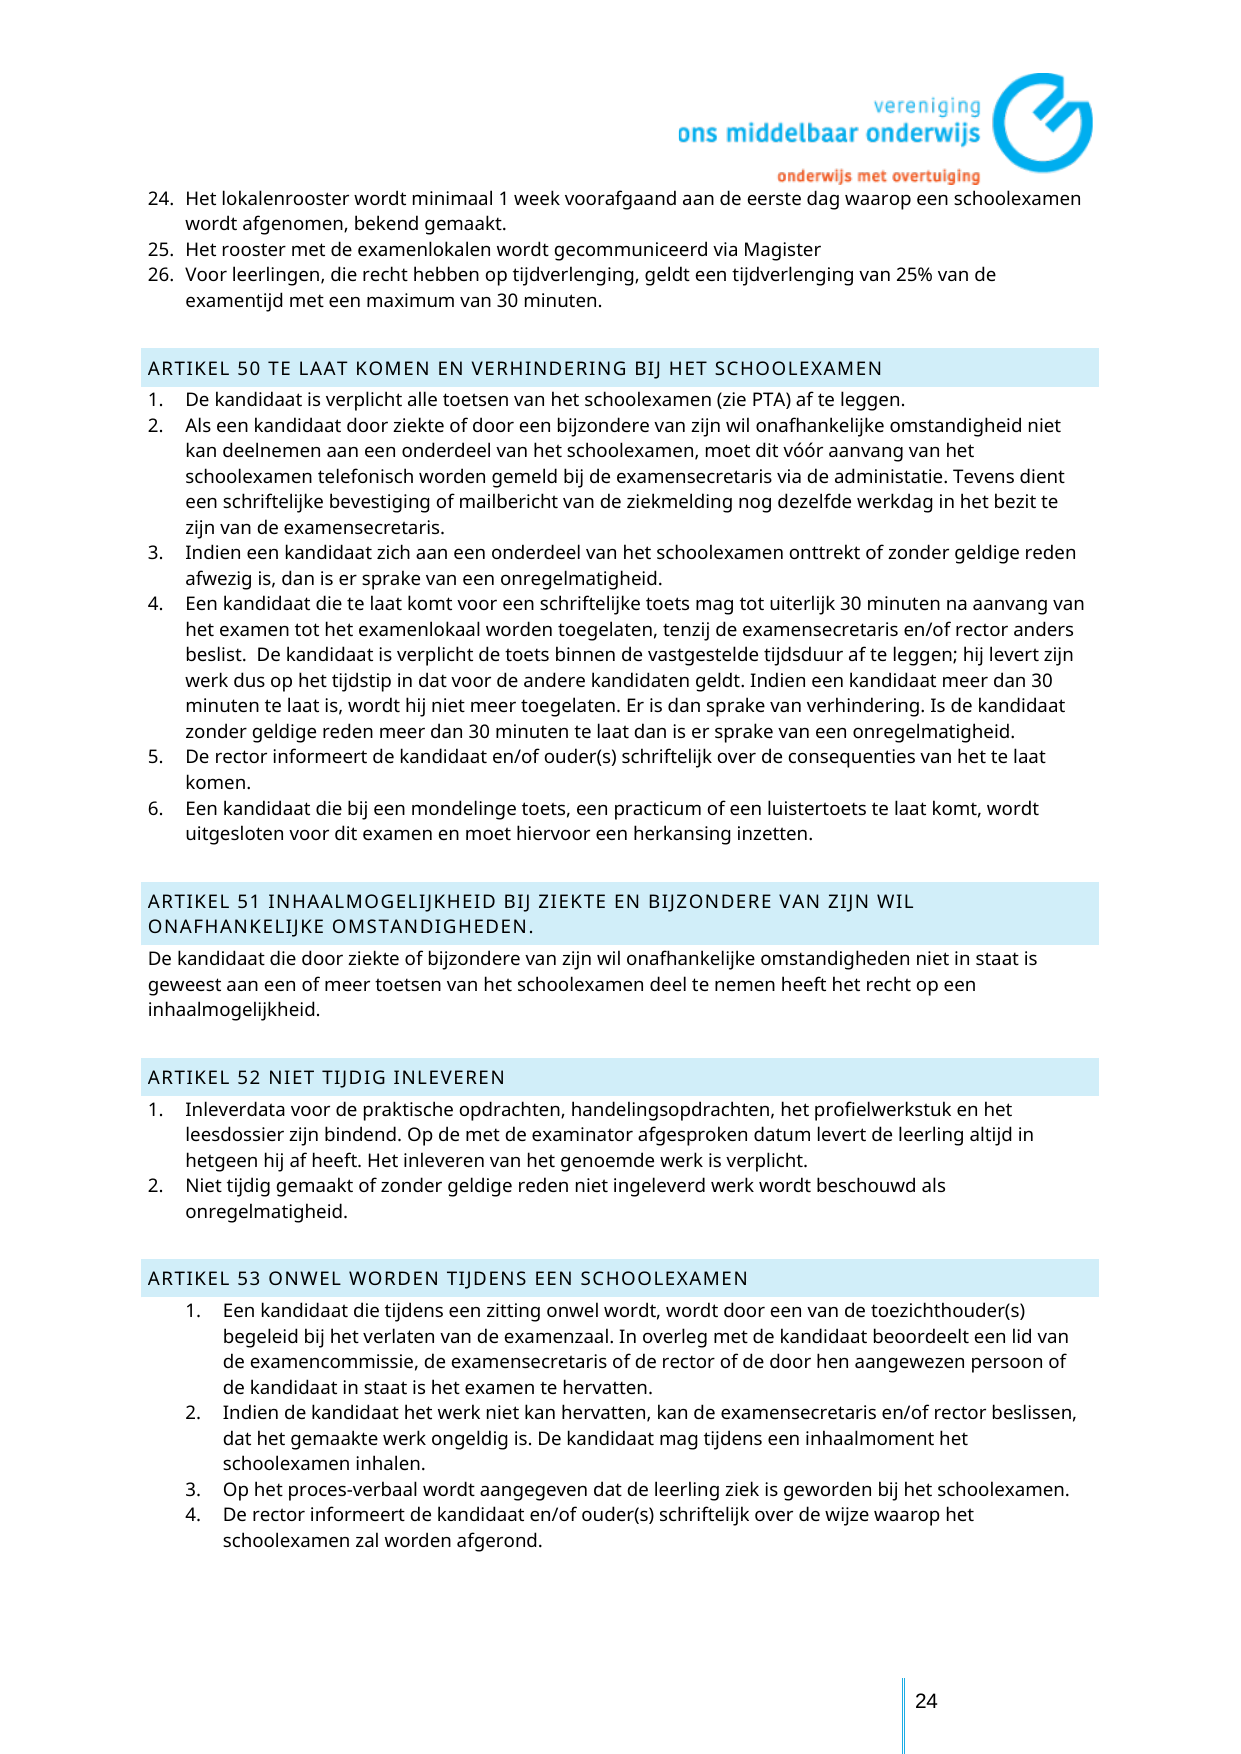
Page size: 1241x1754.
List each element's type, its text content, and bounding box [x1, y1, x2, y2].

list Een kandidaat die te laat komt voor een schriftelijke toets mag tot uiterlijk 30 minuten na aanvang van het examen tot het examenlokaal worden toegelaten, tenzij de examensecretaris en/of rector anders beslist. De kandidaat is verplicht de toets binnen de vastgestelde tijdsduur af te leggen; hij levert zijn werk dus op het tijdstip in dat voor de andere kandidaten geldt. Indien een kandidaat meer dan 30 minuten te laat is, wordt hij niet meer toegelaten. Er is dan sprake van verhindering. Is de kandidaat zonder geldige reden meer dan 30 minuten te laat dan is er sprake van een onregelmatigheid. [148, 591, 1093, 744]
text De kandidaat die door ziekte of bijzondere van zijn wil onafhankelijke omstandigheden niet in staat is geweest aan een of meer toetsen van het schoolexamen deel te nemen heeft het recht op een inhaalmogelijkheid. [148, 945, 1093, 1022]
list Op het proces-verbaal wordt aangegeven dat de leerling ziek is geworden bij het schoolexamen. [185, 1476, 1093, 1502]
subtitle artikel 50 Te laat komen en verhindering bij het schoolexamen [148, 355, 1093, 380]
picture [678, 73, 1093, 185]
list Het rooster met de examenlokalen wordt gecommuniceerd via Magister [148, 236, 1093, 262]
list Inleverdata voor de praktische opdrachten, handelingsopdrachten, het profielwerkstuk en het leesdossier zijn bindend. Op de met de examinator afgesproken datum levert de leerling altijd in hetgeen hij af heeft. Het inleveren van het genoemde werk is verplicht. [148, 1096, 1093, 1172]
list Indien een kandidaat zich aan een onderdeel van het schoolexamen onttrekt of zonder geldige reden afwezig is, dan is er sprake van een onregelmatigheid. [148, 540, 1093, 591]
list De rector informeert de kandidaat en/of ouder(s) schriftelijk over de consequenties van het te laat komen. [148, 744, 1093, 795]
picture [1004, 73, 1093, 161]
subtitle Artikel 51 Inhaalmogelijkheid bij ziekte en bijzondere van zijn wil onafhankelijke omstandigheden. [148, 888, 1093, 939]
list Een kandidaat die bij een mondelinge toets, een practicum of een luistertoets te laat komt, wordt uitgesloten voor dit examen en moet hiervoor een herkansing inzetten. [148, 795, 1093, 846]
list Voor leerlingen, die recht hebben op tijdverlenging, geldt een tijdverlenging van 25% van de examentijd met een maximum van 30 minuten. [148, 262, 1093, 313]
list De rector informeert de kandidaat en/of ouder(s) schriftelijk over de wijze waarop het schoolexamen zal worden afgerond. [185, 1502, 1093, 1553]
subtitle Artikel 53 Onwel worden tijdens een schoolexamen [148, 1266, 1093, 1291]
list De kandidaat is verplicht alle toetsen van het schoolexamen (zie PTA) af te leggen. [148, 387, 1093, 412]
subtitle Artikel 52 Niet tijdig inleveren [148, 1064, 1093, 1090]
list Niet tijdig gemaakt of zonder geldige reden niet ingeleverd werk wordt beschouwd als onregelmatigheid. [148, 1172, 1093, 1223]
list Indien de kandidaat het werk niet kan hervatten, kan de examensecretaris en/of rector beslissen, dat het gemaakte werk ongeldig is. De kandidaat mag tijdens een inhaalmoment het schoolexamen inhalen. [185, 1399, 1093, 1476]
list Een kandidaat die tijdens een zitting onwel wordt, wordt door een van de toezichthouder(s) begeleid bij het verlaten van de examenzaal. In overleg met de kandidaat beoordeelt een lid van de examencommissie, de examensecretaris of de rector of de door hen aangewezen persoon of de kandidaat in staat is het examen te hervatten. [185, 1297, 1093, 1399]
list Het lokalenrooster wordt minimaal 1 week voorafgaand aan de eerste dag waarop een schoolexamen wordt afgenomen, bekend gemaakt. [148, 185, 1093, 236]
list Als een kandidaat door ziekte of door een bijzondere van zijn wil onafhankelijke omstandigheid niet kan deelnemen aan een onderdeel van het schoolexamen, moet dit vóór aanvang van het schoolexamen telefonisch worden gemeld bij de examensecretaris via de administatie. Tevens dient een schriftelijke bevestiging of mailbericht van de ziekmelding nog dezelfde werkdag in het bezit te zijn van de examensecretaris. [148, 412, 1093, 540]
